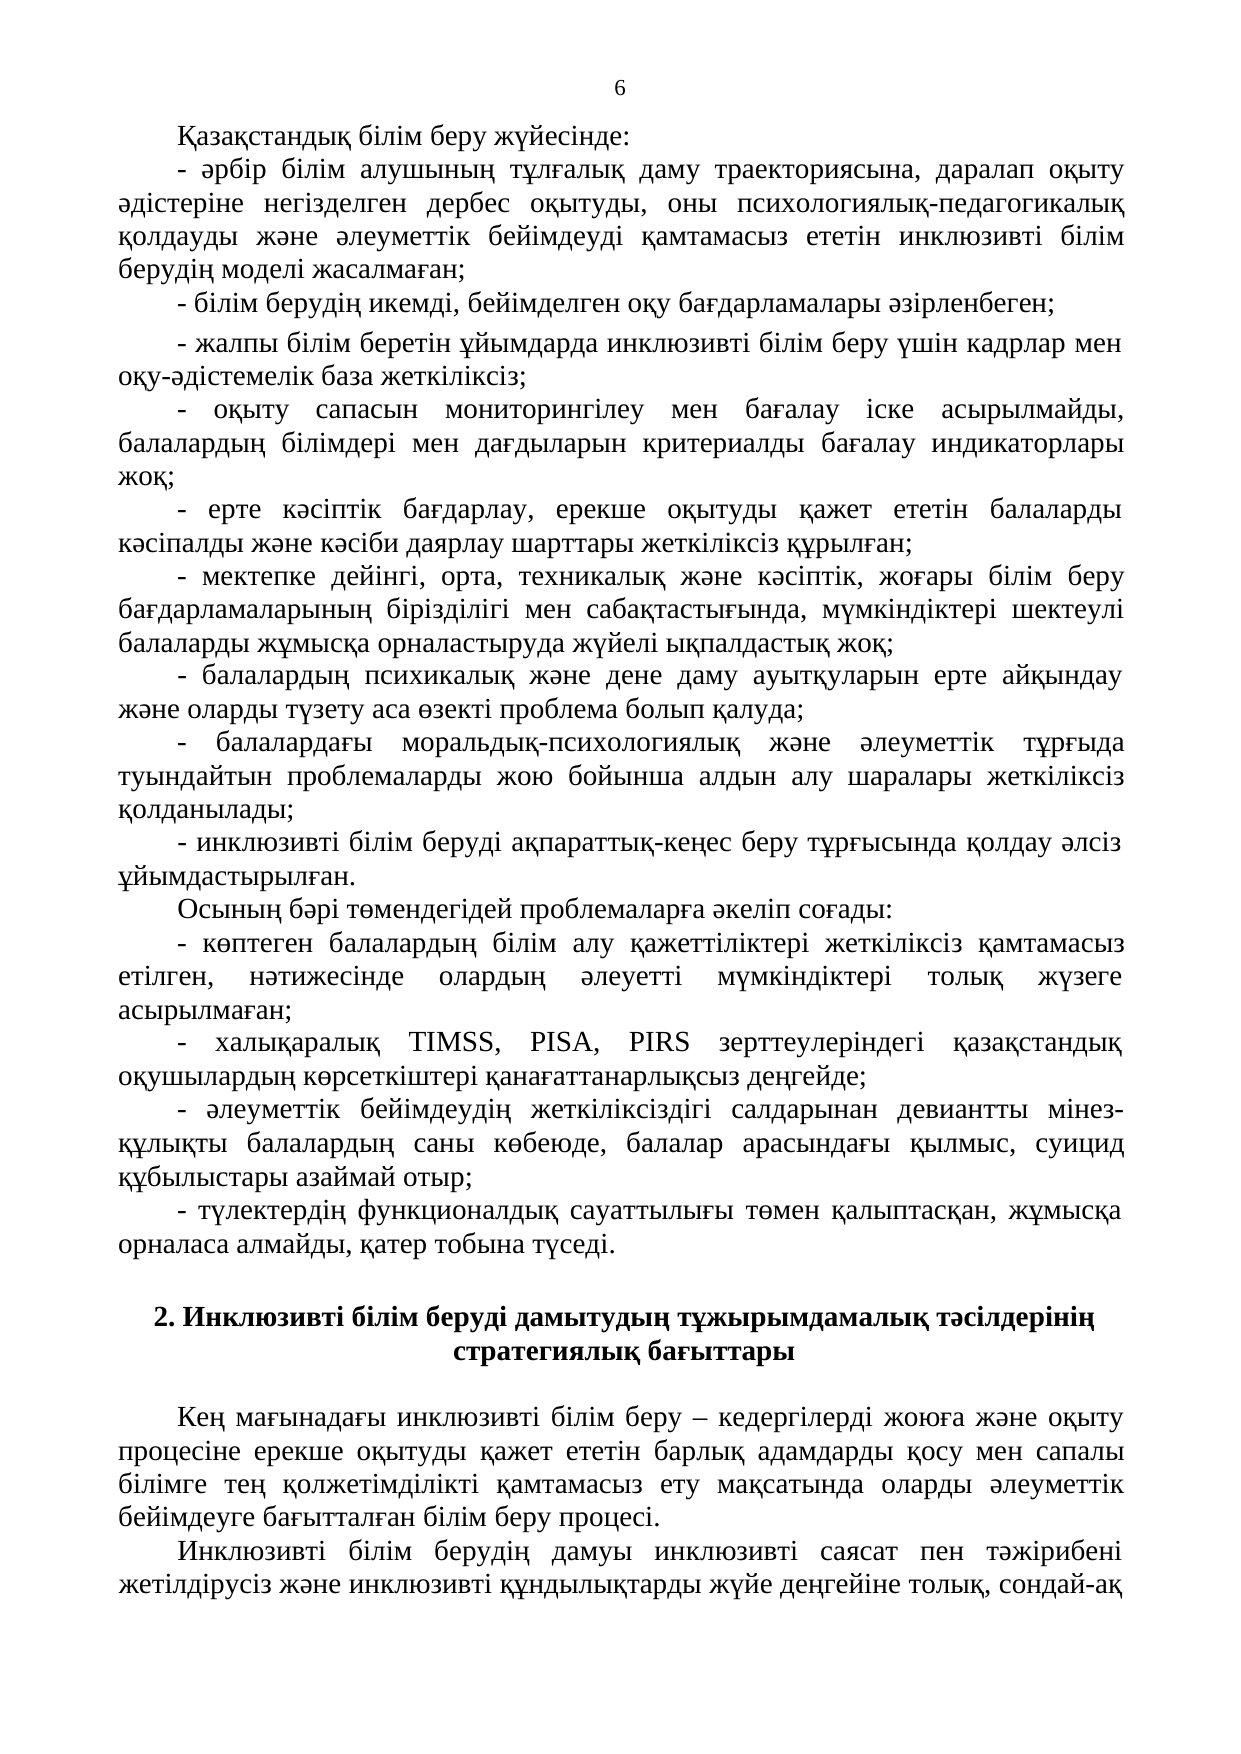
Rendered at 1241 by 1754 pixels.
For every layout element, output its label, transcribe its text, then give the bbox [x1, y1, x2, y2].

text - ерте кәсіптік бағдарлау, ерекше оқытуды қажет ететін балаларды кәсіпалды және кәсіби даярлау шарттары жеткіліксіз құрылған; [118, 492, 1129, 559]
text 6 [614, 74, 1154, 100]
text - жалпы білім беретін ұйымдарда инклюзивті білім беру үшін кадрлар мен оқу-әдістемелік база жеткіліксіз; [118, 326, 1129, 392]
text Осының бәрі төмендегідей проблемаларға әкеліп соғады: [177, 892, 1154, 925]
text - балалардағы моральдық-психологиялық және әлеуметтік тұрғыда туындайтын проблемаларды жою бойынша алдын алу шаралары жеткіліксіз қолданылады; [118, 724, 1124, 825]
text - халықаралық TIMSS, PISA, PIRS зерттеулеріндегі қазақстандық оқушылардың көрсеткіштері қанағаттанарлықсыз деңгейде; [118, 1025, 1129, 1092]
text - мектепке дейінгі, орта, техникалық және кәсіптік, жоғары білім беру бағдарламаларының бірізділігі мен сабақтастығында, мүмкіндіктері шектеулі балаларды жұмысқа орналастыруда жүйелі ықпалдастық жоқ; [118, 559, 1124, 658]
text - әрбір білім алушының тұлғалық даму траекториясына, даралап оқыту әдістеріне негізделген дербес оқытуды, оны психологиялық-педагогикалық қолдауды және әлеуметтік бейімдеуді қамтамасыз ететін инклюзивті білім берудің моделі жасалмаған; [118, 152, 1124, 285]
text 2. Инклюзивті білім беруді дамытудың тұжырымдамалық тәсілдерінің стратегиялық бағыттары [149, 1300, 1098, 1367]
text - балалардың психикалық және дене даму ауытқуларын ерте айқындау және оларды түзету аса өзекті проблема болып қалуда; [118, 658, 1130, 724]
text - білім берудің икемді, бейімделген оқу бағдарламалары әзірленбеген; [177, 285, 1154, 318]
text Инклюзивті білім берудің дамуы инклюзивті саясат пен тәжірибені жетілдірусіз және инклюзивті құндылықтарды жүйе деңгейіне толық, сондай-ақ [116, 1533, 1122, 1600]
text - инклюзивті білім беруді ақпараттық-кеңес беру тұрғысында қолдау әлсіз ұйымдастырылған. [118, 825, 1129, 892]
text Кең мағынадағы инклюзивті білім беру – кедергілерді жоюға және оқыту процесіне ерекше оқытуды қажет ететін барлық адамдарды қосу мен сапалы білімге тең қолжетімділікті қамтамасыз ету мақсатында оларды әлеуметтік бейімдеуге бағытталған білім беру процесі. [118, 1400, 1124, 1533]
text - оқыту сапасын мониторингілеу мен бағалау іске асырылмайды, балалардың білімдері мен дағдыларын критериалды бағалау индикаторлары жоқ; [118, 392, 1124, 492]
text Қазақстандық білім беру жүйесінде: [177, 118, 1154, 152]
text - әлеуметтік бейімдеудің жеткіліксіздігі салдарынан девиантты мінез-құлықты балалардың саны көбеюде, балалар арасындағы қылмыс, суицид құбылыстары азаймай отыр; [118, 1092, 1124, 1192]
text - түлектердің функционалдық сауаттылығы төмен қалыптасқан, жұмысқа орналаса алмайды, қатер тобына түседі. [118, 1192, 1129, 1259]
text - көптеген балалардың білім алу қажеттіліктері жеткіліксіз қамтамасыз етілген, нәтижесінде олардың әлеуетті мүмкіндіктері толық жүзеге асырылмаған; [118, 925, 1124, 1025]
